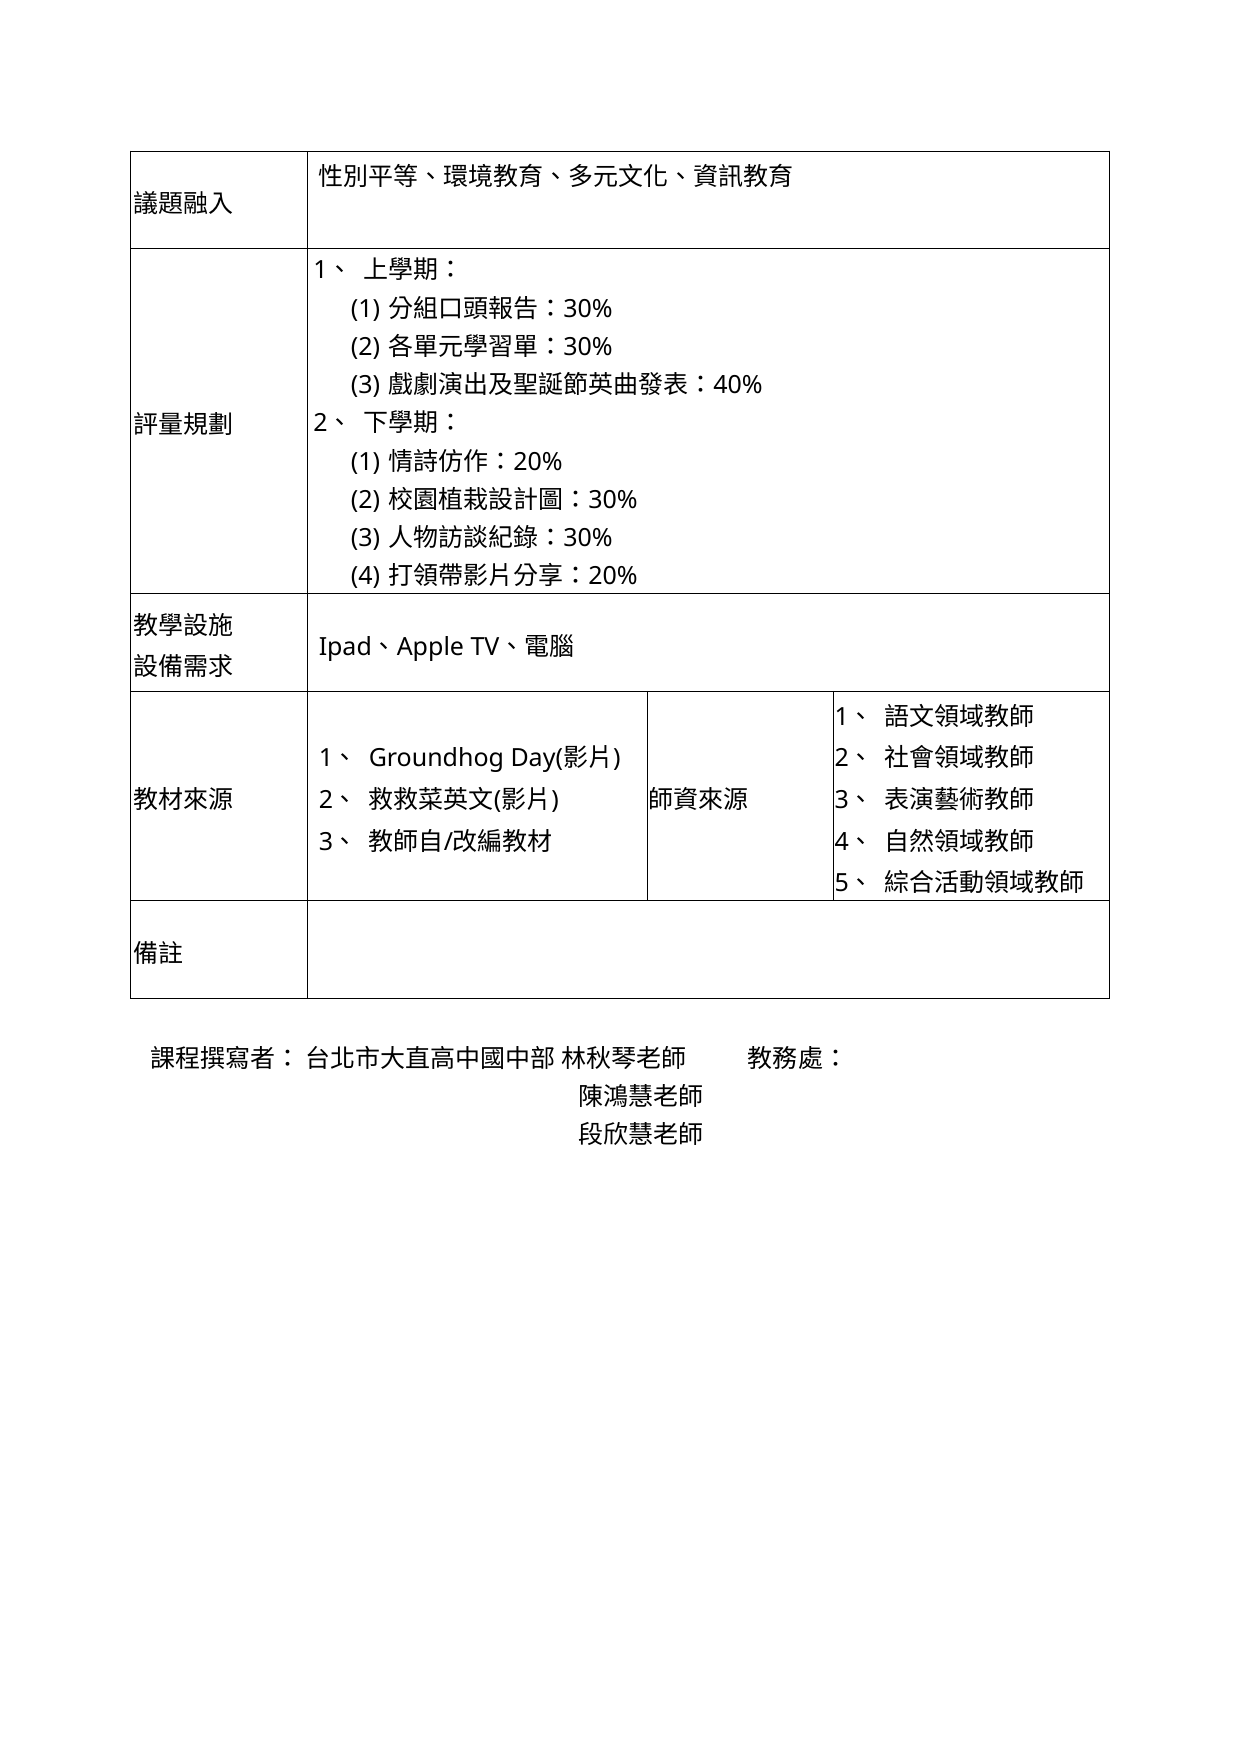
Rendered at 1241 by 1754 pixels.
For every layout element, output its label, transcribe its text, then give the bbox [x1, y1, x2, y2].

text 段欣慧老師 [150, 1113, 1090, 1152]
table_cell 上學期： 分組口頭報告：30% 各單元學習單：30% 戲劇演出及聖誕節英曲發表：40% 下學期： 情詩仿作：20% 校園植栽設計圖：30% 人物訪談紀錄：30% 打領帶影片分享：20% [308, 249, 1109, 593]
text 陳鴻慧老師 [150, 1075, 1090, 1113]
table_cell Groundhog Day(影片) 救救菜英文(影片) 教師自/改編教材 [308, 692, 647, 900]
table_cell 教材來源 [131, 692, 307, 900]
table_cell 備註 [131, 901, 307, 998]
table_cell 議題融入 [131, 152, 307, 248]
text 課程撰寫者： 台北市大直高中國中部 林秋琴老師 教務處： [150, 1037, 1090, 1075]
table_cell Ipad、Apple TV、電腦 [308, 594, 1109, 691]
table_cell 性別平等、環境教育、多元文化、資訊教育 [308, 152, 1109, 248]
table_cell [308, 901, 1109, 998]
table_cell 評量規劃 [131, 249, 307, 593]
table_cell 教學設施 設備需求 [131, 594, 307, 691]
table_cell 語文領域教師 社會領域教師 表演藝術教師 自然領域教師 綜合活動領域教師 [834, 692, 1109, 900]
table_cell 師資來源 [648, 692, 833, 900]
